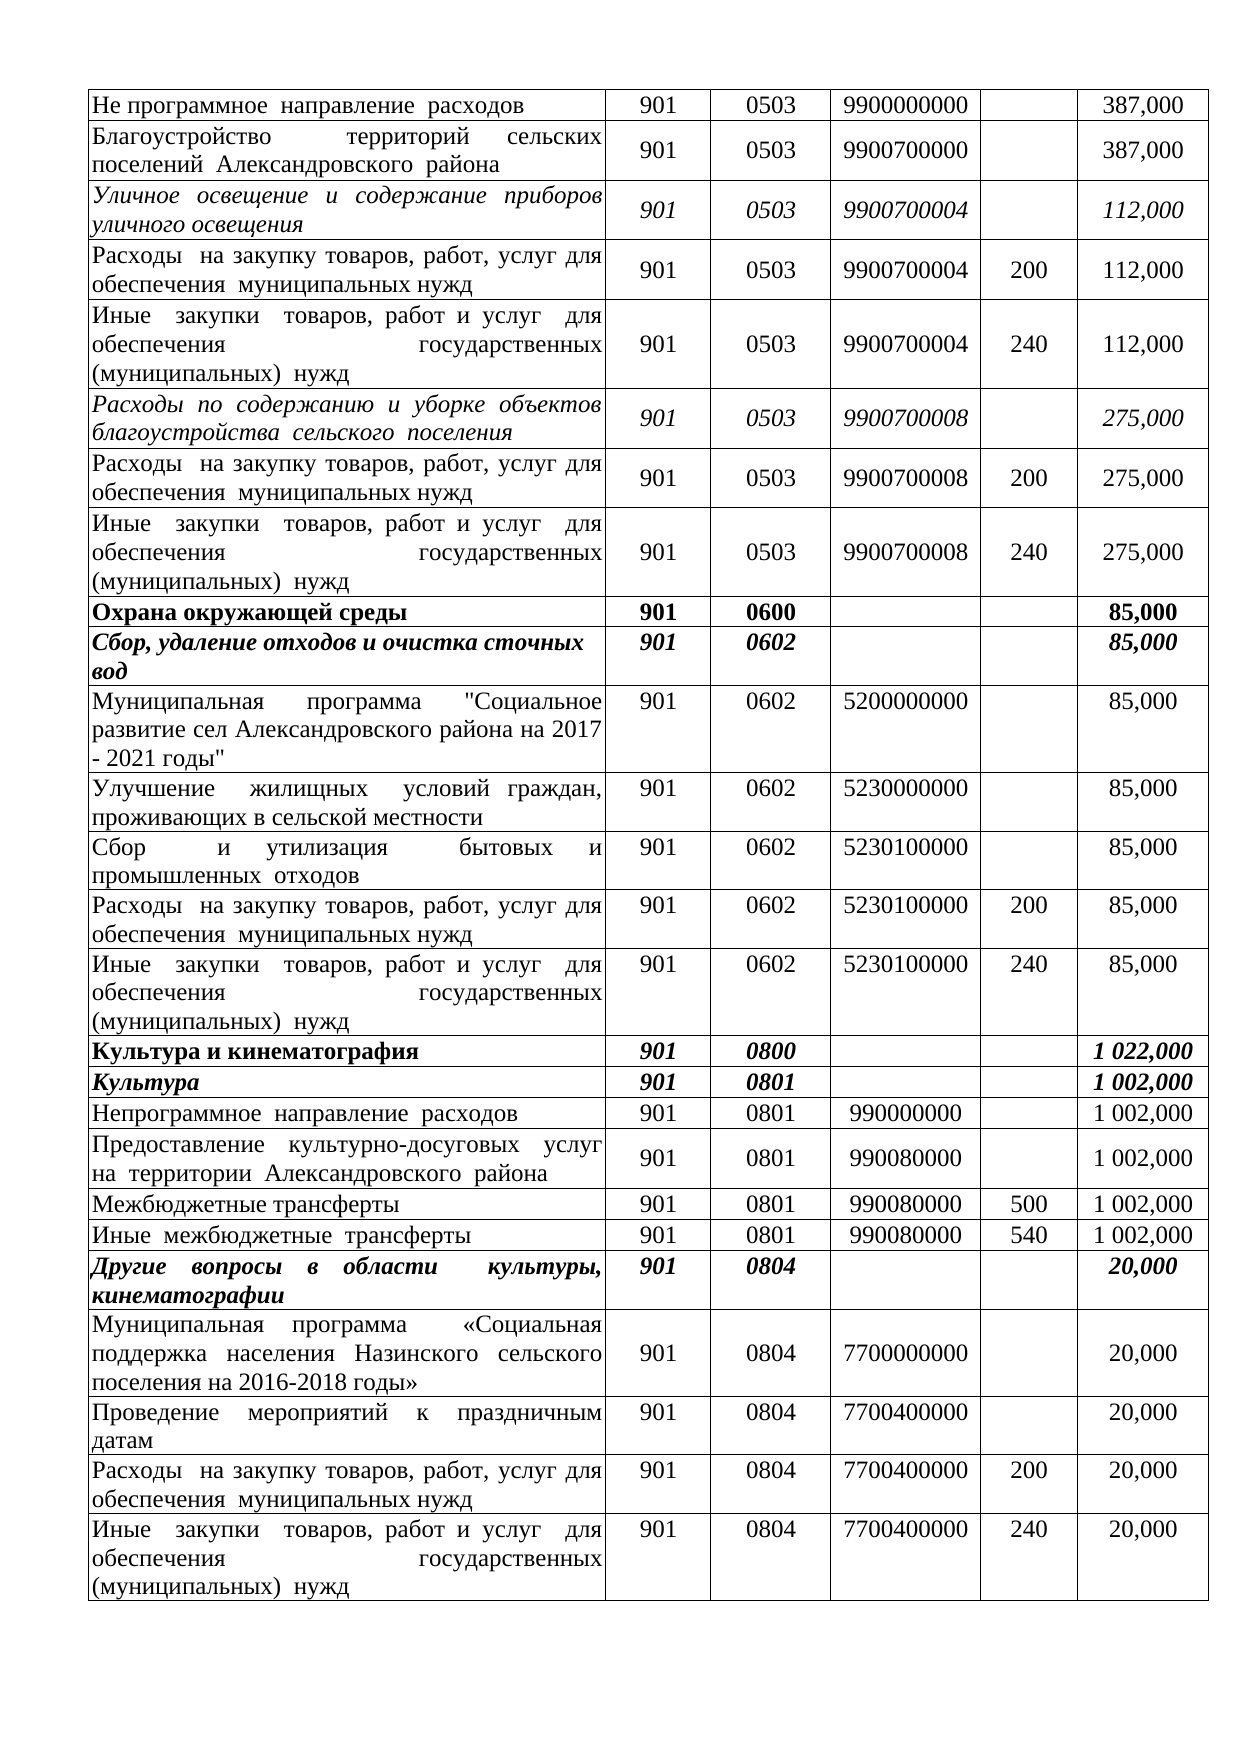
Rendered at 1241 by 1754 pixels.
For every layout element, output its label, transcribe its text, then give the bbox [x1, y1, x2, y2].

table_cell Непрограммное направление расходов [89, 1098, 605, 1128]
table_cell 0801 [711, 1220, 830, 1250]
table_cell Проведение мероприятий к праздничным датам [89, 1397, 605, 1454]
table_cell Расходы на закупку товаров, работ, услуг для обеспечения муниципальных нужд [89, 1455, 605, 1513]
table_cell 5230000000 [831, 773, 980, 831]
table_cell 275,000 [1078, 449, 1208, 507]
table_cell 0503 [711, 449, 830, 507]
table_cell 0503 [711, 389, 830, 447]
table_cell 0804 [711, 1251, 830, 1308]
table_cell 0804 [711, 1310, 830, 1396]
table_cell 85,000 [1078, 832, 1208, 889]
table_cell [981, 832, 1077, 889]
table_cell 0503 [711, 508, 830, 596]
table_cell 20,000 [1078, 1455, 1208, 1513]
table_cell Сбор, удаление отходов и очистка сточных вод [89, 627, 605, 685]
table_cell 85,000 [1078, 627, 1208, 685]
table_cell 901 [606, 449, 710, 507]
table_cell 901 [606, 1036, 710, 1066]
table_cell 200 [981, 1455, 1077, 1513]
table_cell 275,000 [1078, 389, 1208, 447]
table_cell 901 [606, 627, 710, 685]
table_cell 200 [981, 449, 1077, 507]
table_cell [981, 1036, 1077, 1066]
table_cell 901 [606, 121, 710, 179]
table_cell 387,000 [1078, 90, 1208, 120]
table_cell 7700400000 [831, 1397, 980, 1454]
table_cell 901 [606, 832, 710, 889]
table_cell 0602 [711, 627, 830, 685]
table_cell 0503 [711, 240, 830, 299]
table_cell [981, 1310, 1077, 1396]
table_cell 1 002,000 [1078, 1189, 1208, 1219]
table_cell Другие вопросы в области культуры, кинематографии [89, 1251, 605, 1308]
table_cell Межбюджетные трансферты [89, 1189, 605, 1219]
table_cell 901 [606, 90, 710, 120]
table_cell 5230100000 [831, 949, 980, 1035]
table_cell 9900700008 [831, 389, 980, 447]
table_cell 901 [606, 1098, 710, 1128]
table_cell 9900700004 [831, 181, 980, 239]
table_cell [981, 1397, 1077, 1454]
table_cell 901 [606, 1310, 710, 1396]
table_cell Предоставление культурно-досуговых услуг на территории Александровского района [89, 1129, 605, 1188]
table_cell Иные межбюджетные трансферты [89, 1220, 605, 1250]
table_cell 0801 [711, 1189, 830, 1219]
table_cell 112,000 [1078, 240, 1208, 299]
table_cell 901 [606, 597, 710, 626]
table_cell 20,000 [1078, 1251, 1208, 1308]
table_cell 901 [606, 1251, 710, 1308]
table_cell 240 [981, 1514, 1077, 1600]
table_cell 0804 [711, 1397, 830, 1454]
table_cell 901 [606, 1067, 710, 1097]
table_cell 20,000 [1078, 1310, 1208, 1396]
table_cell 901 [606, 1514, 710, 1600]
table_cell 0801 [711, 1098, 830, 1128]
table_cell [831, 1251, 980, 1308]
table_cell 7700000000 [831, 1310, 980, 1396]
table_cell Уличное освещение и содержание приборов уличного освещения [89, 181, 605, 239]
table_cell Культура и кинематография [89, 1036, 605, 1066]
table_cell 0503 [711, 181, 830, 239]
table_cell 1 002,000 [1078, 1067, 1208, 1097]
table_cell 9900700004 [831, 300, 980, 388]
table_cell 1 002,000 [1078, 1098, 1208, 1128]
table_cell Иные закупки товаров, работ и услуг для обеспечения государственных (муниципальных) нужд [89, 1514, 605, 1600]
table_cell 1 022,000 [1078, 1036, 1208, 1066]
table_cell 112,000 [1078, 181, 1208, 239]
table_cell 0503 [711, 300, 830, 388]
table_cell 0503 [711, 121, 830, 179]
table_cell 387,000 [1078, 121, 1208, 179]
table_cell 5230100000 [831, 832, 980, 889]
table_cell 9900700008 [831, 508, 980, 596]
table_cell 1 002,000 [1078, 1129, 1208, 1188]
table_cell 5230100000 [831, 890, 980, 948]
table_cell [831, 1036, 980, 1066]
table_cell 240 [981, 949, 1077, 1035]
table_cell 112,000 [1078, 300, 1208, 388]
table_cell 990000000 [831, 1098, 980, 1128]
table_cell 0602 [711, 686, 830, 772]
table_cell 200 [981, 890, 1077, 948]
table_cell 5200000000 [831, 686, 980, 772]
table_cell Иные закупки товаров, работ и услуг для обеспечения государственных (муниципальных) нужд [89, 949, 605, 1035]
table_cell [831, 627, 980, 685]
table_cell 7700400000 [831, 1455, 980, 1513]
table_cell 9900700000 [831, 121, 980, 179]
table_cell Расходы на закупку товаров, работ, услуг для обеспечения муниципальных нужд [89, 240, 605, 299]
table_cell 85,000 [1078, 890, 1208, 948]
table_cell [981, 597, 1077, 626]
table_cell Культура [89, 1067, 605, 1097]
table_cell [981, 1251, 1077, 1308]
table_cell 20,000 [1078, 1397, 1208, 1454]
table_cell 0503 [711, 90, 830, 120]
table_cell 20,000 [1078, 1514, 1208, 1600]
table_cell [981, 90, 1077, 120]
table_cell [981, 627, 1077, 685]
table_cell [831, 597, 980, 626]
table_cell [981, 686, 1077, 772]
table_cell 540 [981, 1220, 1077, 1250]
table_cell 0602 [711, 890, 830, 948]
table_cell 500 [981, 1189, 1077, 1219]
table_cell 7700400000 [831, 1514, 980, 1600]
table_cell Охрана окружающей среды [89, 597, 605, 626]
table_cell [981, 773, 1077, 831]
table_cell 0801 [711, 1129, 830, 1188]
table_cell Муниципальная программа «Социальная поддержка населения Назинского сельского поселения на 2016-2018 годы» [89, 1310, 605, 1396]
table_cell 0602 [711, 832, 830, 889]
table_cell 901 [606, 1189, 710, 1219]
table_cell 85,000 [1078, 597, 1208, 626]
table_cell 901 [606, 1455, 710, 1513]
table_cell 901 [606, 1220, 710, 1250]
table_cell Благоустройство территорий сельских поселений Александровского района [89, 121, 605, 179]
table_cell Улучшение жилищных условий граждан, проживающих в сельской местности [89, 773, 605, 831]
table_cell 901 [606, 300, 710, 388]
table_cell 901 [606, 686, 710, 772]
table_cell 901 [606, 508, 710, 596]
table_cell 990080000 [831, 1189, 980, 1219]
table_cell [981, 1067, 1077, 1097]
table_cell 0804 [711, 1514, 830, 1600]
table_cell 901 [606, 389, 710, 447]
table_cell 0801 [711, 1067, 830, 1097]
table_cell Муниципальная программа "Социальное развитие сел Александровского района на 2017 - 2021 годы" [89, 686, 605, 772]
table_cell 901 [606, 240, 710, 299]
table_cell Расходы на закупку товаров, работ, услуг для обеспечения муниципальных нужд [89, 890, 605, 948]
table_cell 9900700004 [831, 240, 980, 299]
table_cell 0602 [711, 949, 830, 1035]
table_cell [981, 181, 1077, 239]
table_cell 85,000 [1078, 773, 1208, 831]
table_cell [831, 1067, 980, 1097]
table_cell 0602 [711, 773, 830, 831]
table_cell 1 002,000 [1078, 1220, 1208, 1250]
table_cell [981, 1129, 1077, 1188]
table_cell 275,000 [1078, 508, 1208, 596]
table_cell Расходы на закупку товаров, работ, услуг для обеспечения муниципальных нужд [89, 449, 605, 507]
table_cell Иные закупки товаров, работ и услуг для обеспечения государственных (муниципальных) нужд [89, 300, 605, 388]
table_cell 901 [606, 1397, 710, 1454]
table_cell 240 [981, 300, 1077, 388]
table_cell 200 [981, 240, 1077, 299]
table_cell Не программное направление расходов [89, 90, 605, 120]
table_cell [981, 121, 1077, 179]
table_cell 0600 [711, 597, 830, 626]
table_cell [981, 1098, 1077, 1128]
table_cell [981, 389, 1077, 447]
table_cell 901 [606, 181, 710, 239]
table_cell 901 [606, 890, 710, 948]
table_cell 9900000000 [831, 90, 980, 120]
table_cell 901 [606, 1129, 710, 1188]
table_cell Иные закупки товаров, работ и услуг для обеспечения государственных (муниципальных) нужд [89, 508, 605, 596]
table_cell 0800 [711, 1036, 830, 1066]
table_cell Расходы по содержанию и уборке объектов благоустройства сельского поселения [89, 389, 605, 447]
table_cell 901 [606, 773, 710, 831]
table_cell 9900700008 [831, 449, 980, 507]
table_cell 990080000 [831, 1220, 980, 1250]
table_cell 901 [606, 949, 710, 1035]
table_cell 85,000 [1078, 686, 1208, 772]
table_cell Сбор и утилизация бытовых и промышленных отходов [89, 832, 605, 889]
table_cell 0804 [711, 1455, 830, 1513]
table_cell 990080000 [831, 1129, 980, 1188]
table_cell 85,000 [1078, 949, 1208, 1035]
table_cell 240 [981, 508, 1077, 596]
